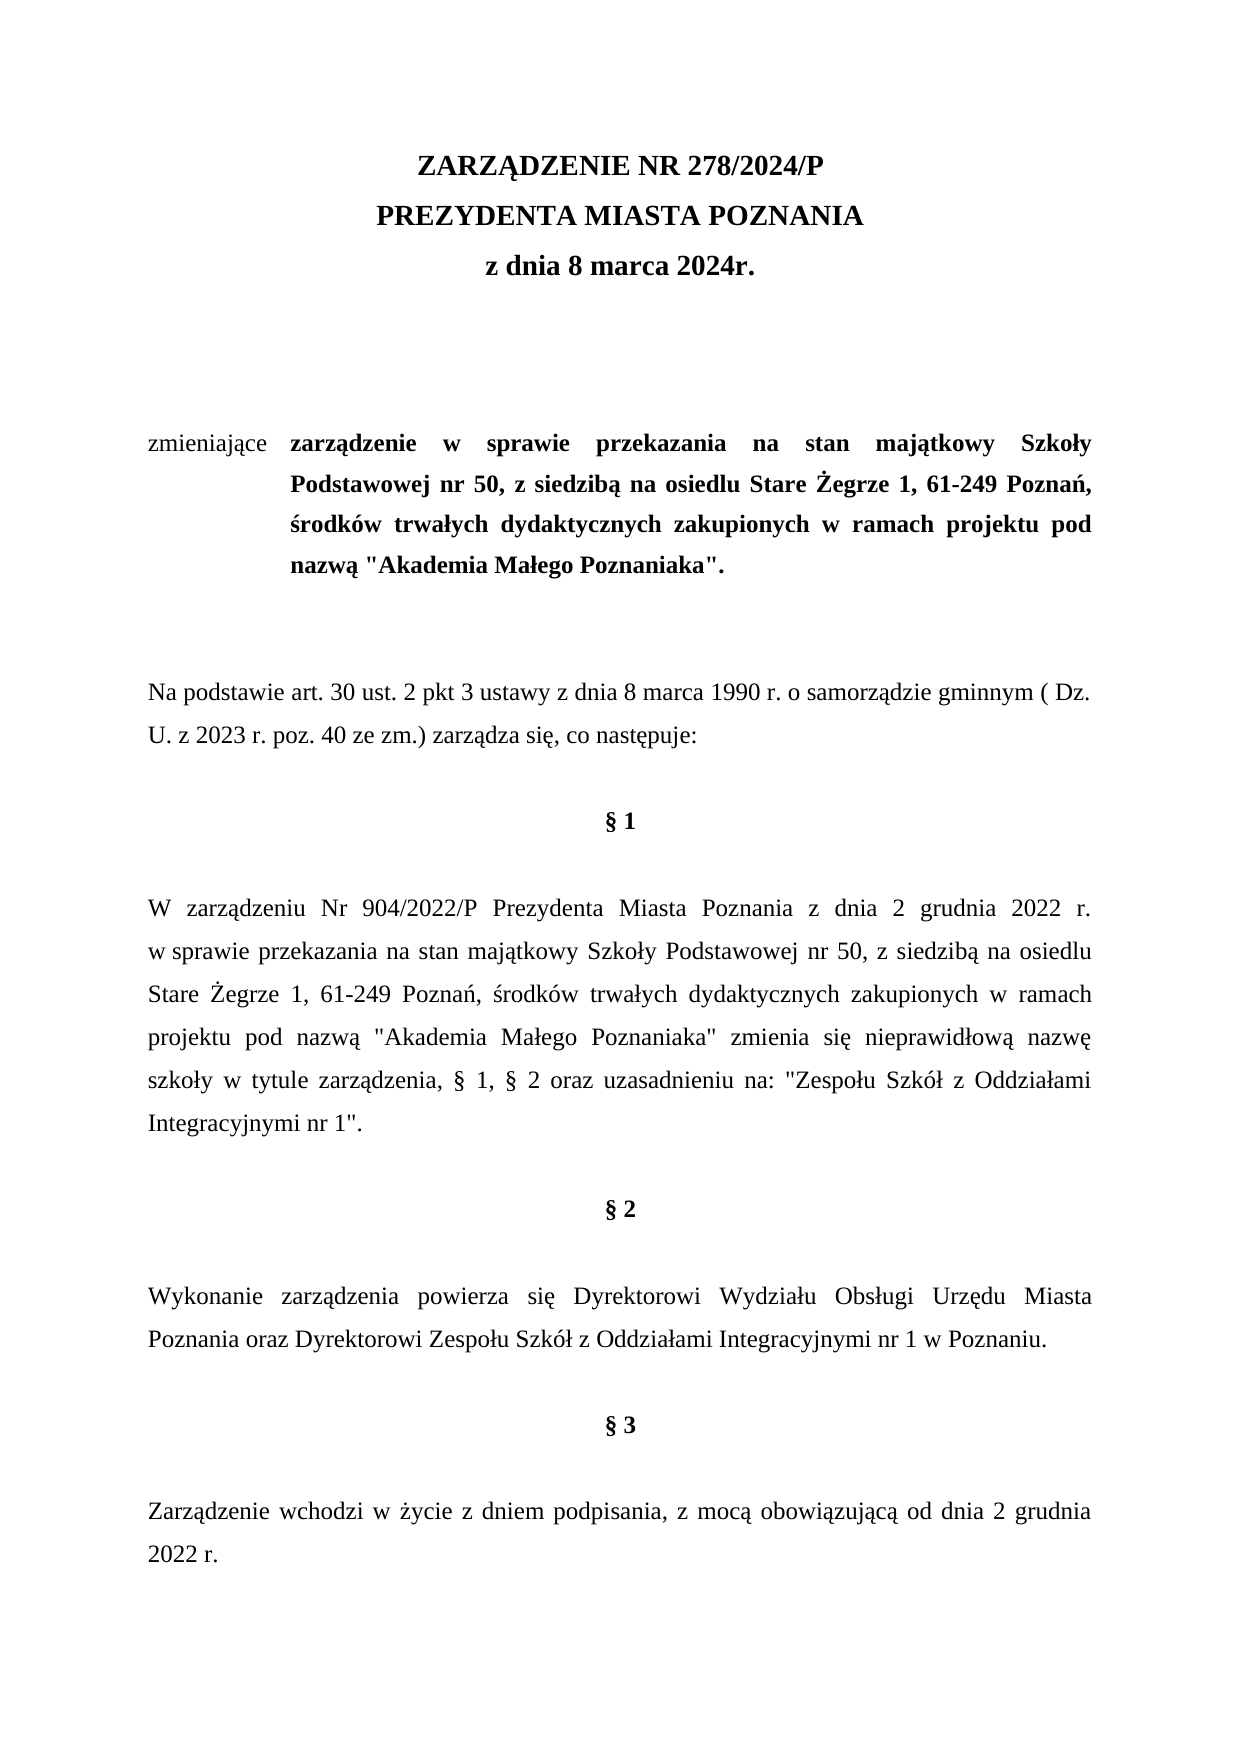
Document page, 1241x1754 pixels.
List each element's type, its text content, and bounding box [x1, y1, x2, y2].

text W zarządzeniu Nr 904/2022/P Prezydenta Miasta Poznania z dnia 2 grudnia 2022 r. w sprawie przekazania na stan majątkowy Szkoły Podstawowej nr 50, z siedzibą na osiedlu Stare Żegrze 1, 61-249 Poznań, środków trwałych dydaktycznych zakupionych w ramach projektu pod nazwą "Akademia Małego Poznaniaka" zmienia się nieprawidłową nazwę szkoły w tytule zarządzenia, § 1, § 2 oraz uzasadnieniu na: "Zespołu Szkół z Oddziałami Integracyjnymi nr 1". [148, 893, 1093, 1137]
text Wykonanie zarządzenia powierza się Dyrektorowi Wydziału Obsługi Urzędu Miasta Poznania oraz Dyrektorowi Zespołu Szkół z Oddziałami Integracyjnymi nr 1 w Poznaniu. [148, 1281, 1093, 1353]
table_header zmieniające [136, 428, 279, 591]
text z dnia 8 marca 2024r. [148, 248, 1093, 282]
subtitle ZARZĄDZENIE NR [148, 148, 1093, 181]
text Na podstawie art. 30 ust. 2 pkt 3 ustawy z dnia 8 marca 1990 r. o samorządzie gminnym ( Dz. U. z 2023 r. poz. 40 ze zm.) zarządza się, co następuje: [148, 677, 1093, 749]
text § 1 [148, 806, 1093, 835]
table_header zarządzenie w sprawie przekazania na stan majątkowy Szkoły Podstawowej nr 50, z siedzibą na osiedlu Stare Żegrze 1, 61-249 Poznań, środków trwałych dydaktycznych zakupionych w ramach projektu pod nazwą "Akademia Małego Poznaniaka". [279, 428, 1104, 591]
text § 3 [148, 1410, 1093, 1439]
subtitle PREZYDENTA MIASTA POZNANIA [148, 198, 1093, 231]
text Zarządzenie wchodzi w życie z dniem podpisania, z mocą obowiązującą od dnia 2 grudnia 2022 r. [148, 1496, 1093, 1568]
text § 2 [148, 1194, 1093, 1223]
